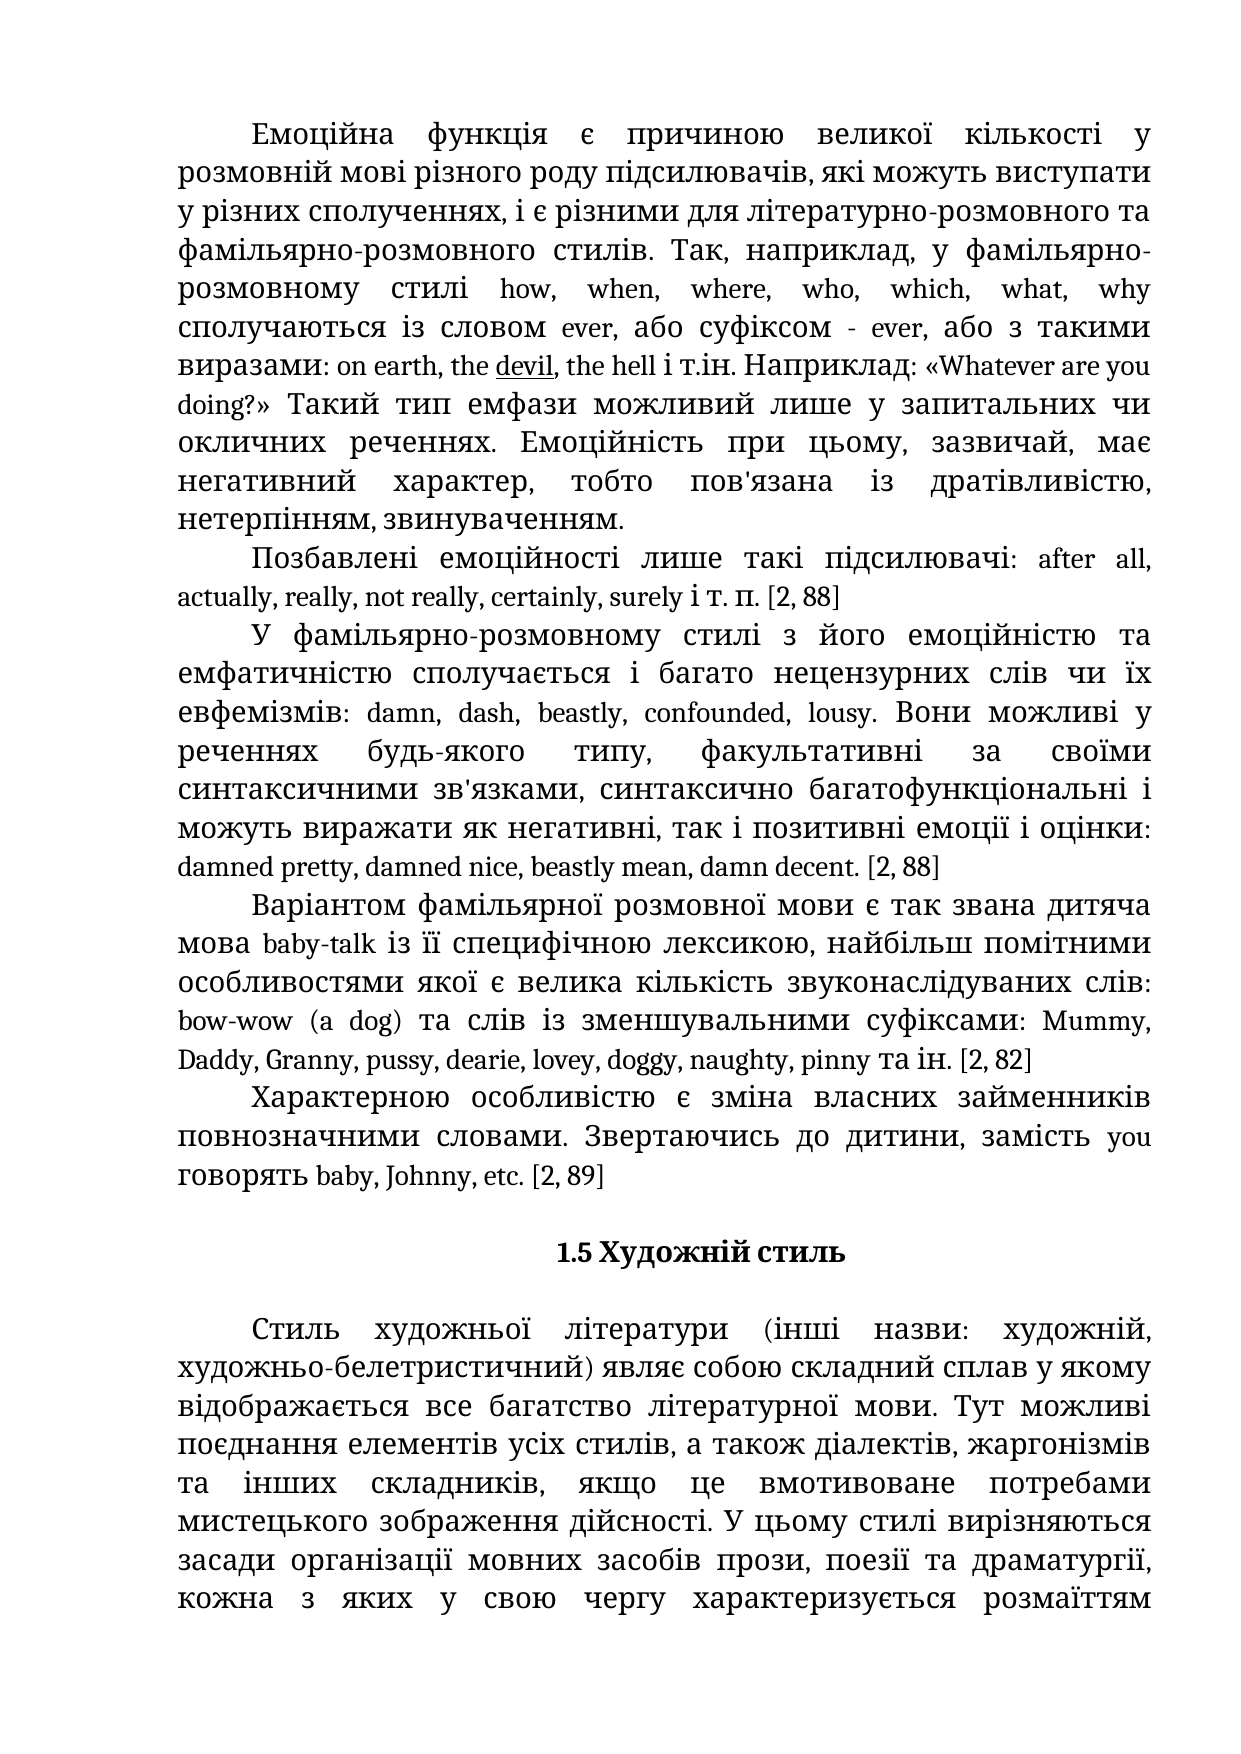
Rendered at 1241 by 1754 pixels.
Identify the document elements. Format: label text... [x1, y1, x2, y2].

text Позбавлені емоційності лише такі підсилювачі: after all, actually, really, not really, certainly, surely і т. п. [2, 88] [177, 542, 1152, 614]
text Характерною особливістю є зміна власних займенників повнозначними словами. Звертаючись до дитини, замість you говорять baby, Johnny, etc. [2, 89] [177, 1082, 1152, 1192]
text Емоційна функція є причиною великої кількості у розмовній мові різного роду підсилювачів, які можуть виступати у різних сполученнях, і є різними для літературно-розмовного та фамільярно-розмовного стилів. Так, наприклад, у фамільярно-розмовному стилі how, when, where, who, which, what, why сполучаються із словом ever, або суфіксом - ever, або з такими виразами: on earth, the devil, the hell і т.ін. Наприклад: «Whatever are you doing?» Такий тип емфази можливий лише у запитальних чи окличних реченнях. Емоційність при цьому, зазвичай, має негативний характер, тобто пов'язана із дратівливістю, нетерпінням, звинуваченням. [177, 118, 1152, 537]
text У фамільярно-розмовному стилі з його емоційністю та емфатичністю сполучається і багато нецензурних слів чи їх евфемізмів: damn, dash, beastly, confounded, lousy. Вони можливі у реченнях будь-якого типу, факультативні за своїми синтаксичними зв'язками, синтаксично багатофункціональні і можуть виражати як негативні, так і позитивні емоції і оцінки: damned pretty, damned nice, beastly mean, damn decent. [2, 88] [177, 619, 1152, 884]
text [177, 1313, 1152, 1616]
text Варіантом фамільярної розмовної мови є так звана дитяча мова baby-talk із її специфічною лексикою, найбільш помітними особливостями якої є велика кількість звуконаслідуваних слів: bow-wow (a dog) та слів із зменшувальними суфіксами: Mummy, Daddy, Granny, pussy, dearie, lovey, doggy, naughty, pinny та ін. [2, 82] [177, 889, 1152, 1077]
text 1.5 Художній стиль [177, 1236, 1152, 1269]
